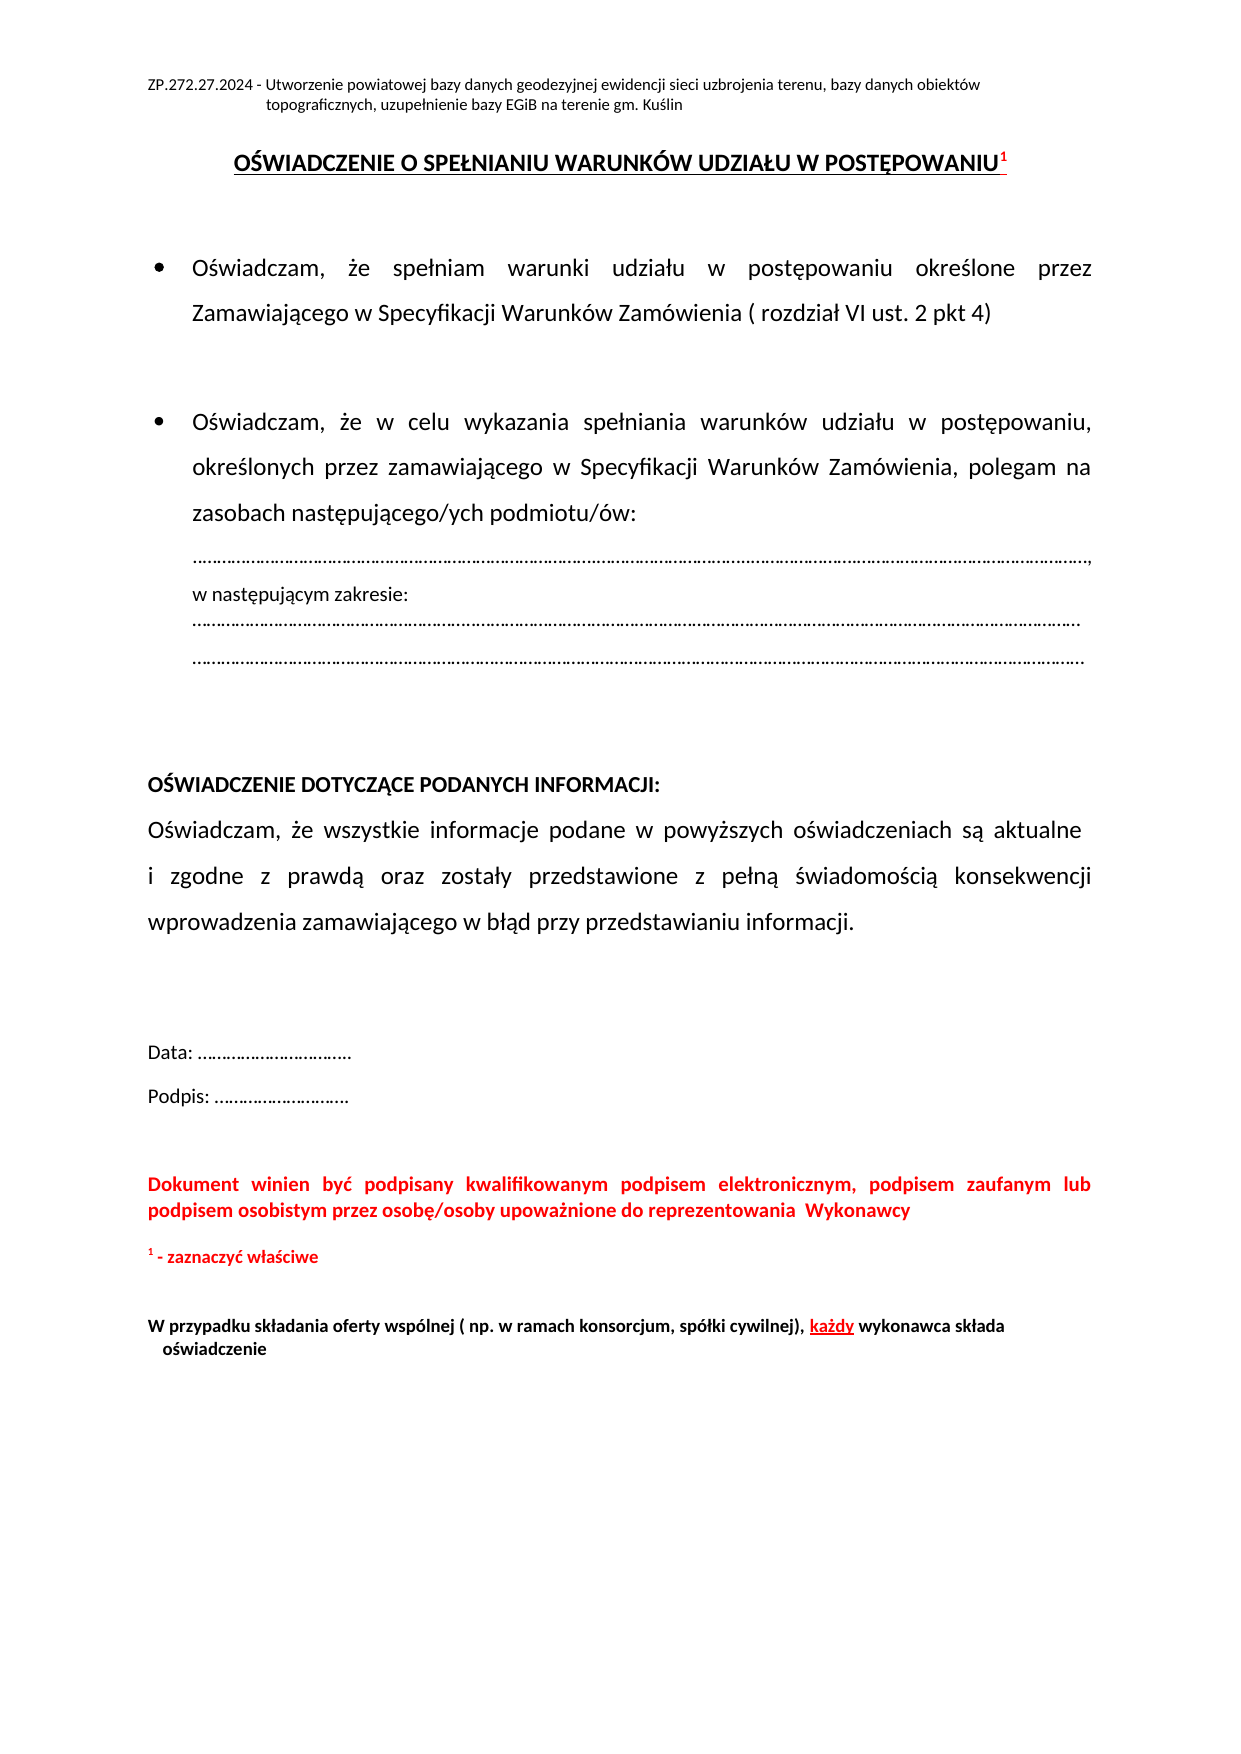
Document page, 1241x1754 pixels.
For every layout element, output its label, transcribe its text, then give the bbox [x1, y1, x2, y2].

text Dokument winien być podpisany kwalifikowanym podpisem elektronicznym, podpisem zaufanym lub podpisem osobistym przez osobę/osoby upoważnione do reprezentowania Wykonawcy [148, 1171, 1093, 1222]
text 1 - zaznaczyć właściwe [148, 1245, 1093, 1268]
list Oświadczam, że spełniam warunki udziału w postępowaniu określone przez Zamawiającego w Specyfikacji Warunków Zamówienia ( rozdział VI ust. 2 pkt 4) [155, 252, 1093, 328]
text Data: ………………………….. [148, 1039, 1093, 1064]
text …………………………………………………………………………………………………………………………………………………………………… [192, 644, 1093, 669]
list Oświadczam, że w celu wykazania spełniania warunków udziału w postępowaniu, określonych przez zamawiającego w Specyfikacji Warunków Zamówienia, polegam na zasobach następującego/ych podmiotu/ów: [154, 406, 1093, 528]
text …………………………………………………..……………………………………………………………………………………………………………… [192, 606, 1093, 631]
text Oświadczam, że wszystkie informacje podane w powyższych oświadczeniach są aktualne i zgodne z prawdą oraz zostały przedstawione z pełną świadomością konsekwencji wprowadzenia zamawiającego w błąd przy przedstawianiu informacji. [148, 814, 1093, 936]
text ..……………………………………………………………………….…………………………..………………….…………………………………………, [192, 543, 1093, 568]
text w następującym zakresie: [192, 581, 1093, 606]
text OŚWIADCZENIE O SPEŁNIANIU WARUNKÓW UDZIAŁU W POSTĘPOWANIU1 [148, 148, 1093, 178]
text Podpis: ………………………. [148, 1083, 1093, 1109]
text W przypadku składania oferty wspólnej ( np. w ramach konsorcjum, spółki cywilnej), każdy wykonawca składa oświadczenie [148, 1314, 1093, 1360]
text OŚWIADCZENIE DOTYCZĄCE PODANYCH INFORMACJI: [148, 770, 1093, 798]
